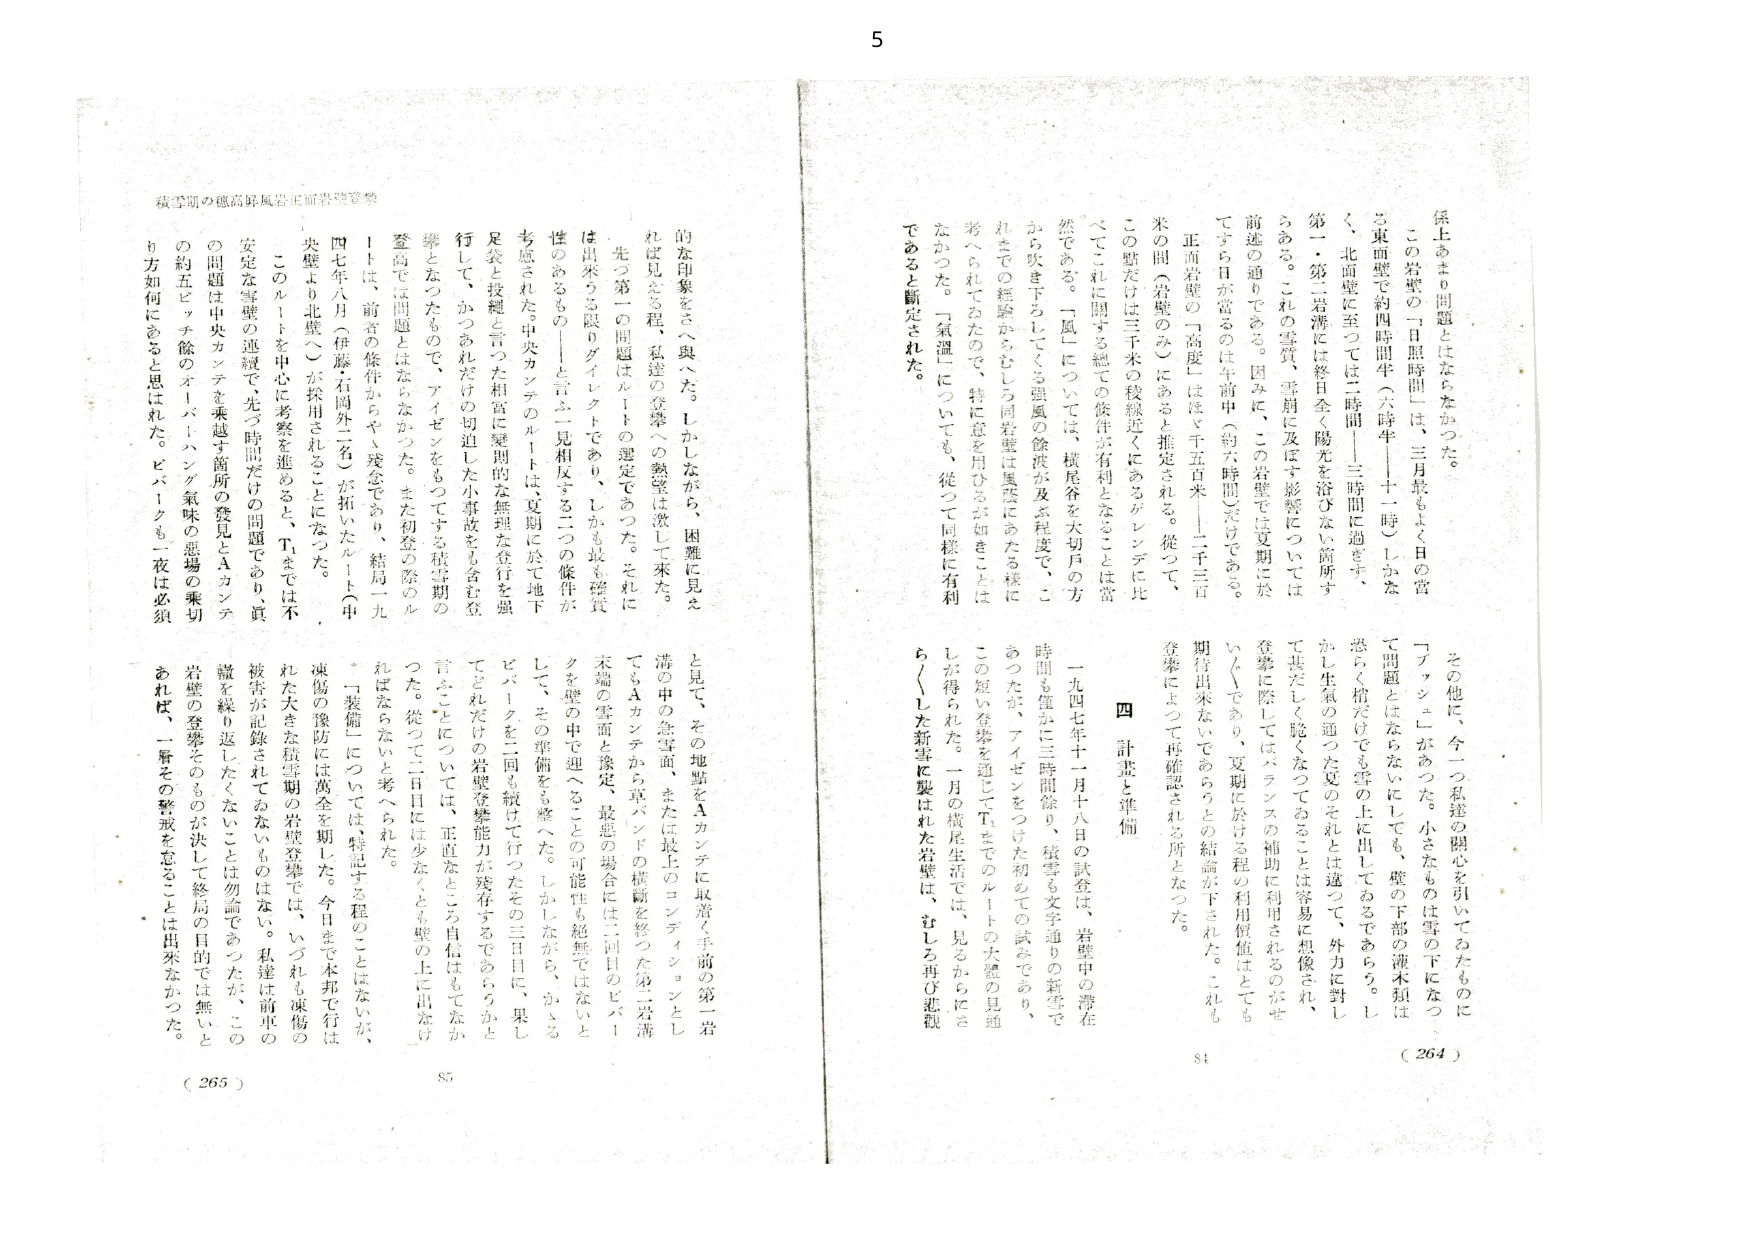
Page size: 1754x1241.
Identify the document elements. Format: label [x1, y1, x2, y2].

picture [75, 76, 1543, 1164]
